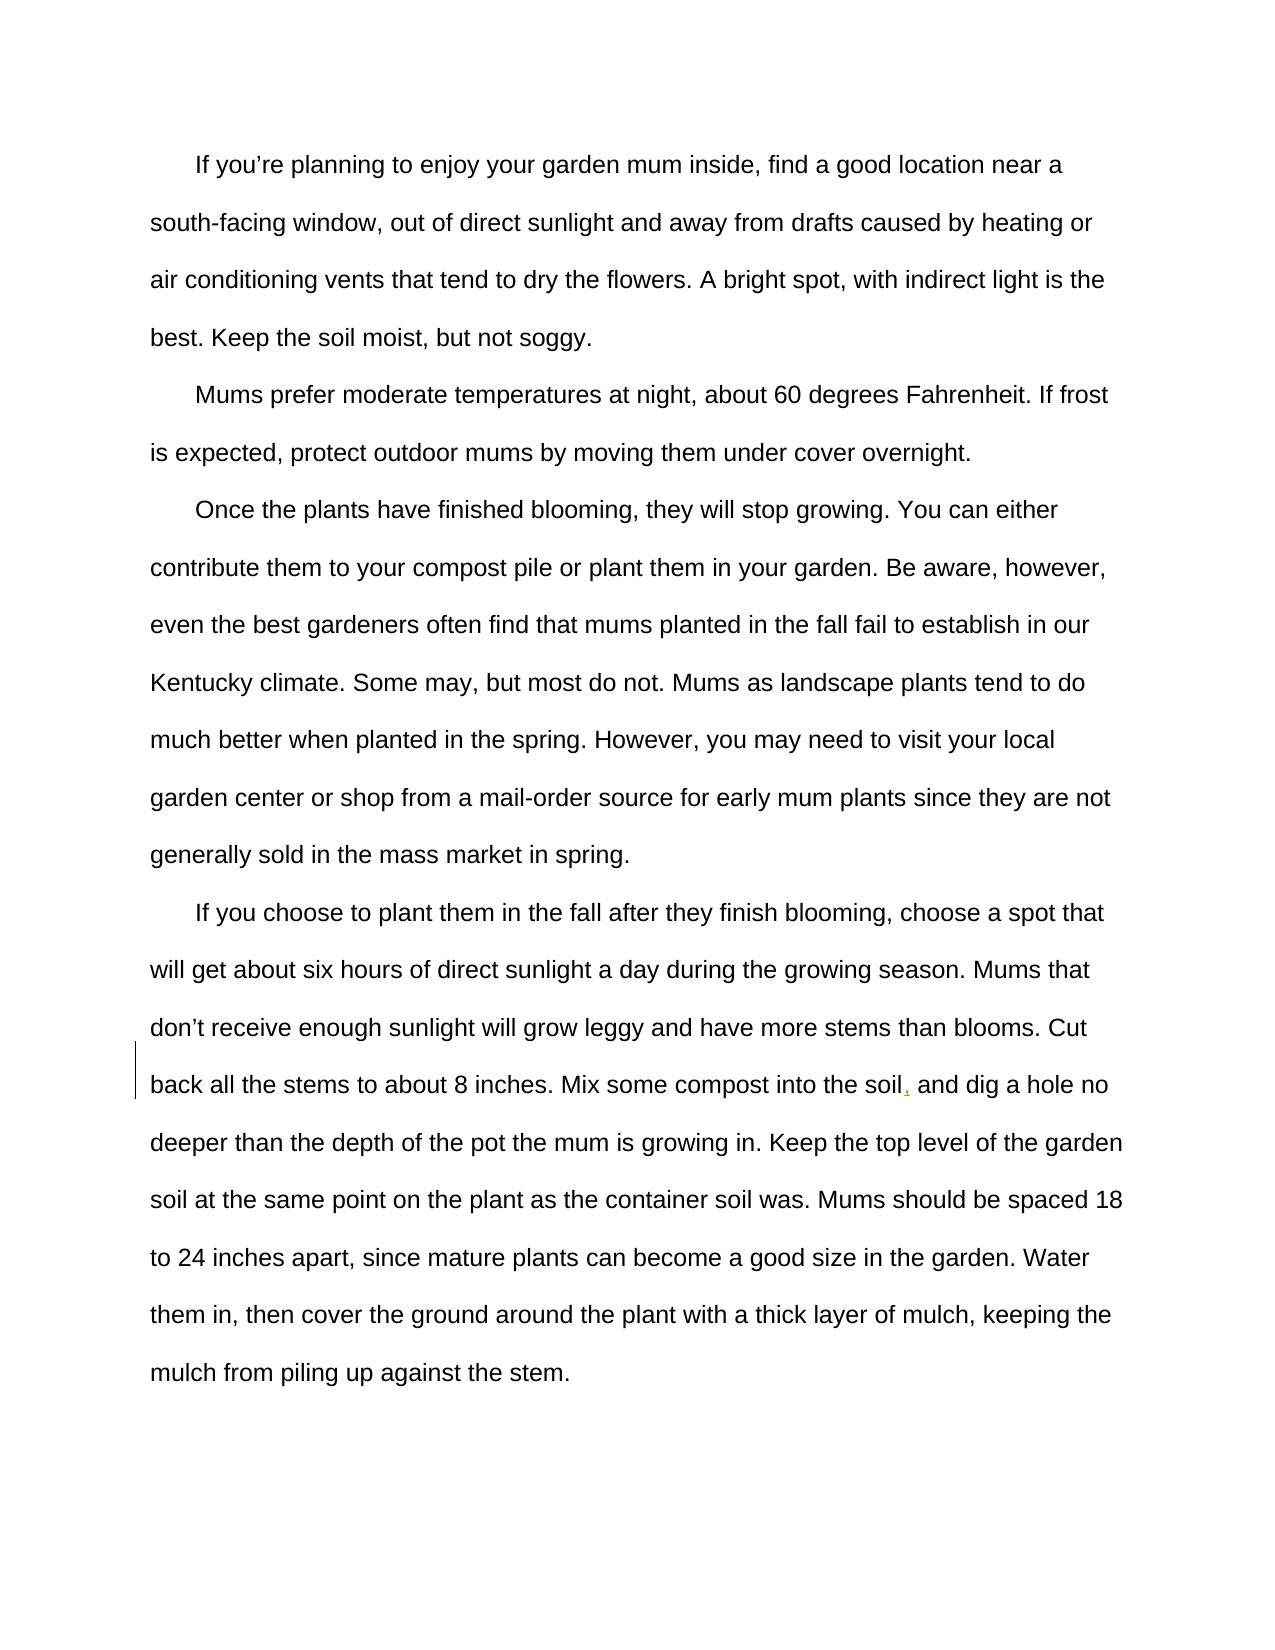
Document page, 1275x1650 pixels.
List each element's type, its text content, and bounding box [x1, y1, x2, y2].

text Mums prefer moderate temperatures at night, about 60 degrees Fahrenheit. If frost is expected, protect outdoor mums by moving them under cover overnight. [150, 380, 1125, 466]
text Once the plants have finished blooming, they will stop growing. You can either contribute them to your compost pile or plant them in your garden. Be aware, however, even the best gardeners often find that mums planted in the fall fail to establish in our Kentucky climate. Some may, but most do not. Mums as landscape plants tend to do much better when planted in the spring. However, you may need to visit your local garden center or shop from a mail-order source for early mum plants since they are not generally sold in the mass market in spring. [150, 495, 1125, 869]
text If you’re planning to enjoy your garden mum inside, find a good location near a south-facing window, out of direct sunlight and away from drafts caused by heating or air conditioning vents that tend to dry the flowers. A bright spot, with indirect light is the best. Keep the soil moist, but not soggy. [150, 150, 1125, 351]
text If you choose to plant them in the fall after they finish blooming, choose a spot that will get about six hours of direct sunlight a day during the growing season. Mums that don’t receive enough sunlight will grow leggy and have more stems than blooms. Cut back all the stems to about 8 inches. Mix some compost into the soil and dig a hole no deeper than the depth of the pot the mum is growing in. Keep the top level of the garden soil at the same point on the plant as the container soil was. Mums should be spaced 18 to 24 inches apart, since mature plants can become a good size in the garden. Water them in, then cover the ground around the plant with a thick layer of mulch, keeping the mulch from piling up against the stem. [150, 897, 1125, 1386]
